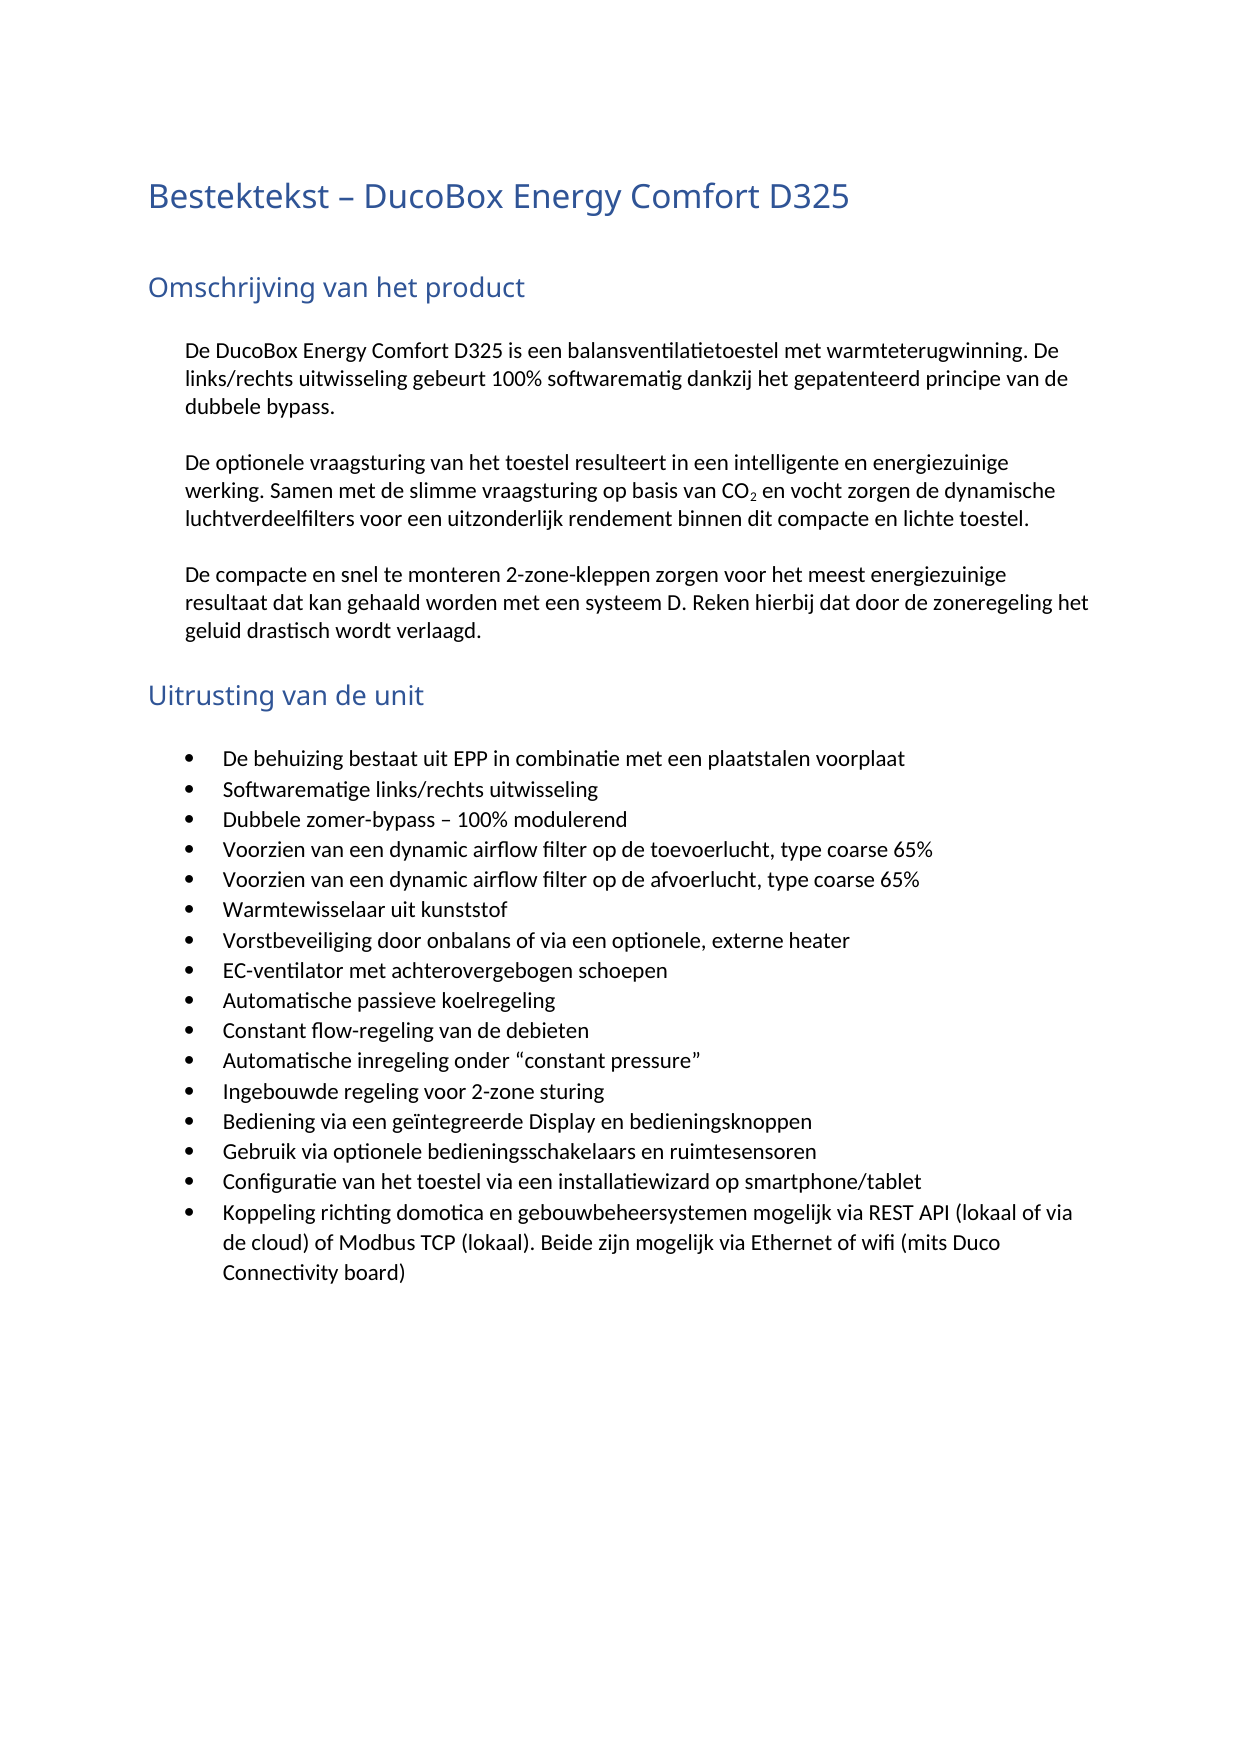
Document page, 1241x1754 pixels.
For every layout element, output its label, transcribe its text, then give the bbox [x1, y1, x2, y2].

list Warmtewisselaar uit kunststof [185, 896, 1093, 923]
list Bediening via een geïntegreerde Display en bedieningsknoppen [185, 1107, 1093, 1135]
subtitle Bestektekst – DucoBox Energy Comfort D325 [148, 173, 1093, 218]
list Koppeling richting domotica en gebouwbeheersystemen mogelijk via REST API (lokaal of via de cloud) of Modbus TCP (lokaal). Beide zijn mogelijk via Ethernet of wifi (mits Duco Connectivity board) [185, 1198, 1093, 1286]
list Ingebouwde regeling voor 2-zone sturing [185, 1077, 1093, 1105]
list Vorstbeveiliging door onbalans of via een optionele, externe heater [185, 926, 1093, 954]
text De optionele vraagsturing van het toestel resulteert in een intelligente en energiezuinige werking. Samen met de slimme vraagsturing op basis van CO2 en vocht zorgen de dynamische luchtverdeelfilters voor een uitzonderlijk rendement binnen dit compacte en lichte toestel. [185, 448, 1093, 532]
list Dubbele zomer-bypass – 100% modulerend [185, 805, 1093, 833]
list Voorzien van een dynamic airflow filter op de afvoerlucht, type coarse 65% [185, 865, 1093, 893]
list De behuizing bestaat uit EPP in combinatie met een plaatstalen voorplaat [185, 744, 1093, 772]
list EC-ventilator met achterovergebogen schoepen [185, 956, 1093, 984]
subtitle Omschrijving van het product [148, 268, 1093, 305]
list Softwarematige links/rechts uitwisseling [185, 775, 1093, 803]
subtitle Uitrusting van de unit [148, 677, 1093, 713]
list Automatische passieve koelregeling [185, 986, 1093, 1014]
list Constant flow-regeling van de debieten [185, 1016, 1093, 1044]
list Gebruik via optionele bedieningsschakelaars en ruimtesensoren [185, 1137, 1093, 1165]
text De compacte en snel te monteren 2-zone-kleppen zorgen voor het meest energiezuinige resultaat dat kan gehaald worden met een systeem D. Reken hierbij dat door de zoneregeling het geluid drastisch wordt verlaagd. [185, 560, 1093, 644]
text De DucoBox Energy Comfort D325 is een balansventilatietoestel met warmteterugwinning. De links/rechts uitwisseling gebeurt 100% softwarematig dankzij het gepatenteerd principe van de dubbele bypass. [185, 336, 1093, 420]
list Automatische inregeling onder “constant pressure” [185, 1047, 1093, 1074]
list Configuratie van het toestel via een installatiewizard op smartphone/tablet [185, 1167, 1093, 1195]
list Voorzien van een dynamic airflow filter op de toevoerlucht, type coarse 65% [185, 835, 1093, 863]
